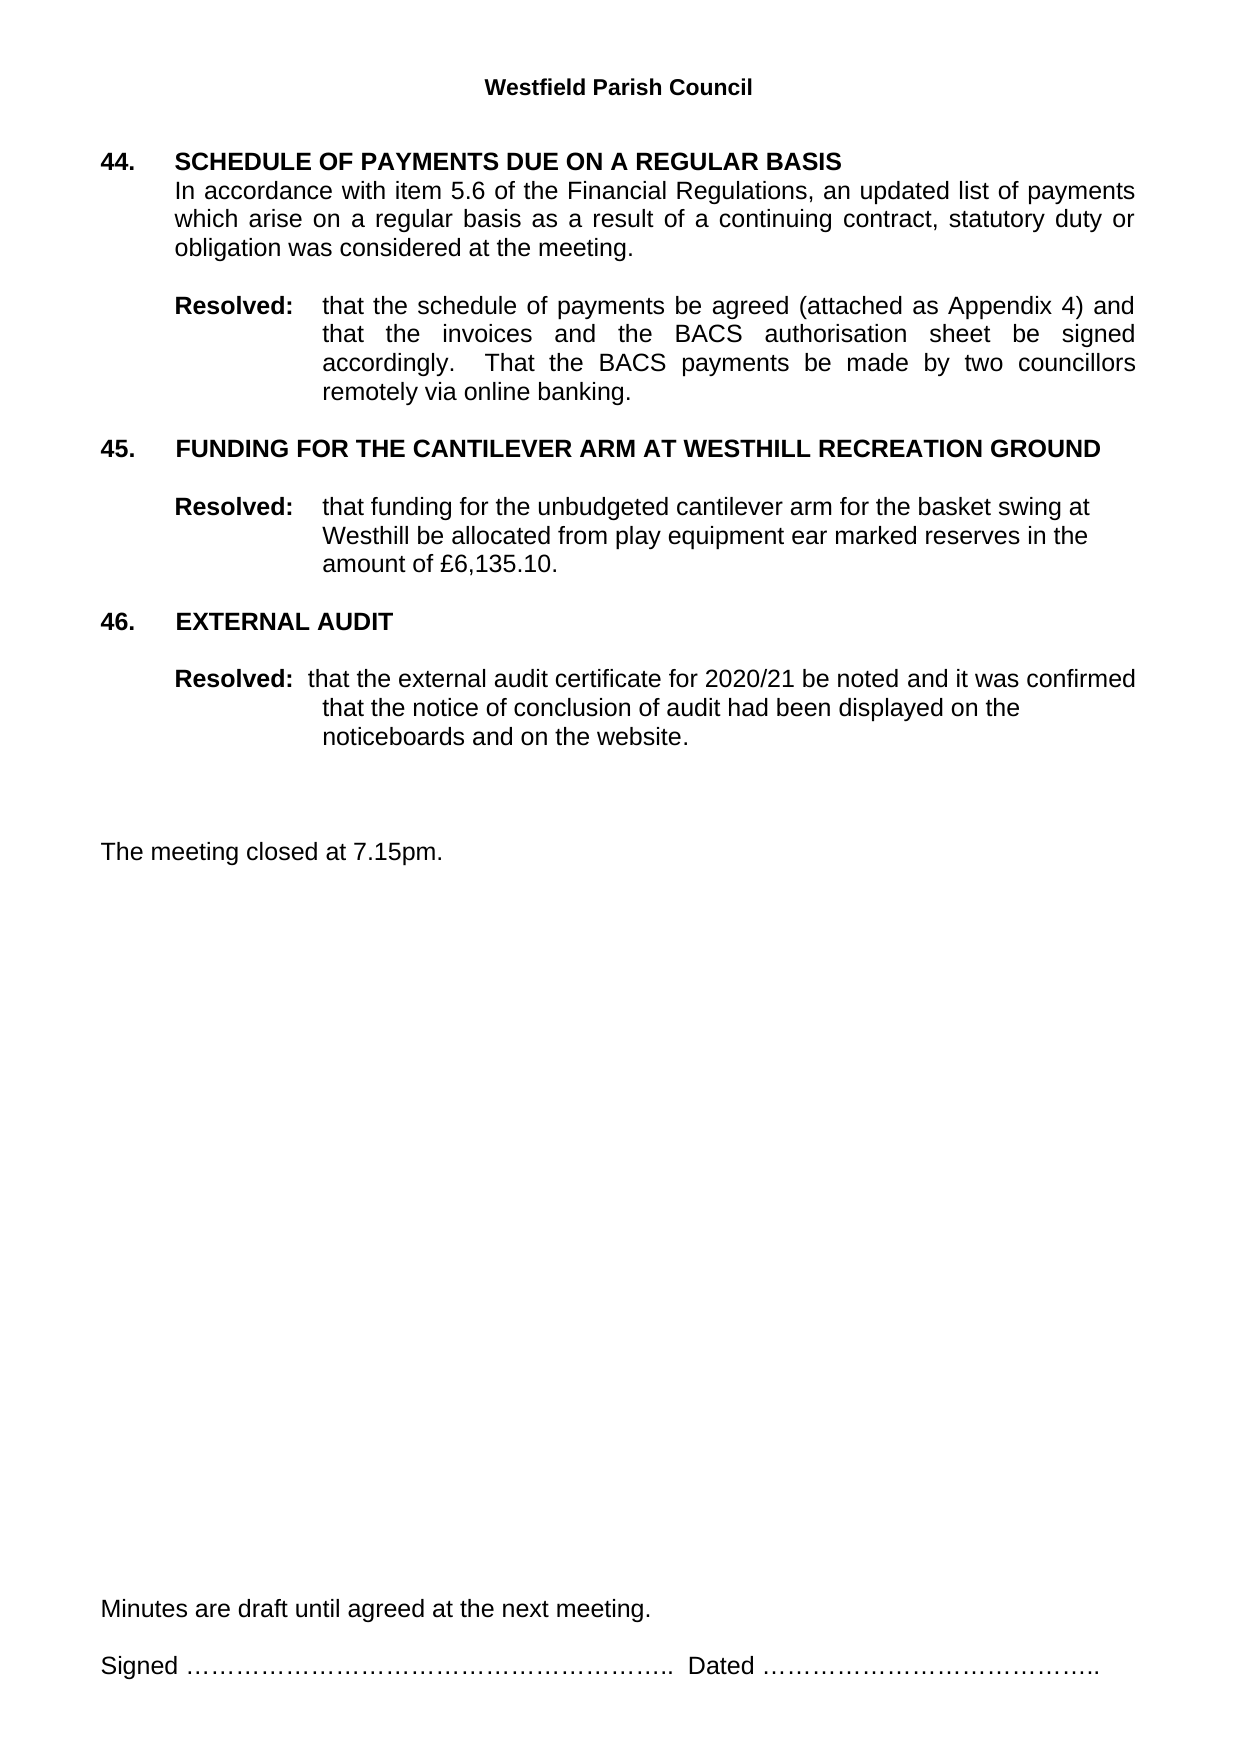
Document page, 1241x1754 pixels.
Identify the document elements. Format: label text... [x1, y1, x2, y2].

text Resolved: that funding for the unbudgeted cantilever arm for the basket swing at Westhill be allocated from play equipment ear marked reserves in the amount of £6,135.10. [174, 492, 1137, 578]
text 45. Funding for the Cantilever Arm at Westhill Recreation Ground [100, 434, 1137, 463]
text 44. SCHEDULE OF PAYMENTS DUE ON A REGULAR BASIS [100, 147, 1137, 176]
text Resolved: that the external audit certificate for 2020/21 be noted and it was confirmed that the notice of conclusion of audit had been displayed on the noticeboards and on the website. [174, 664, 1137, 751]
text Resolved: that the schedule of payments be agreed (attached as Appendix 4) and that the invoices and the BACS authorisation sheet be signed accordingly. That the BACS payments be made by two councillors remotely via online banking. [100, 291, 1137, 406]
text In accordance with item 5.6 of the Financial Regulations, an updated list of payments which arise on a regular basis as a result of a continuing contract, statutory duty or obligation was considered at the meeting. [100, 176, 1137, 262]
text The meeting closed at 7.15pm. [100, 837, 1137, 866]
text 46. External audit [100, 607, 1137, 636]
